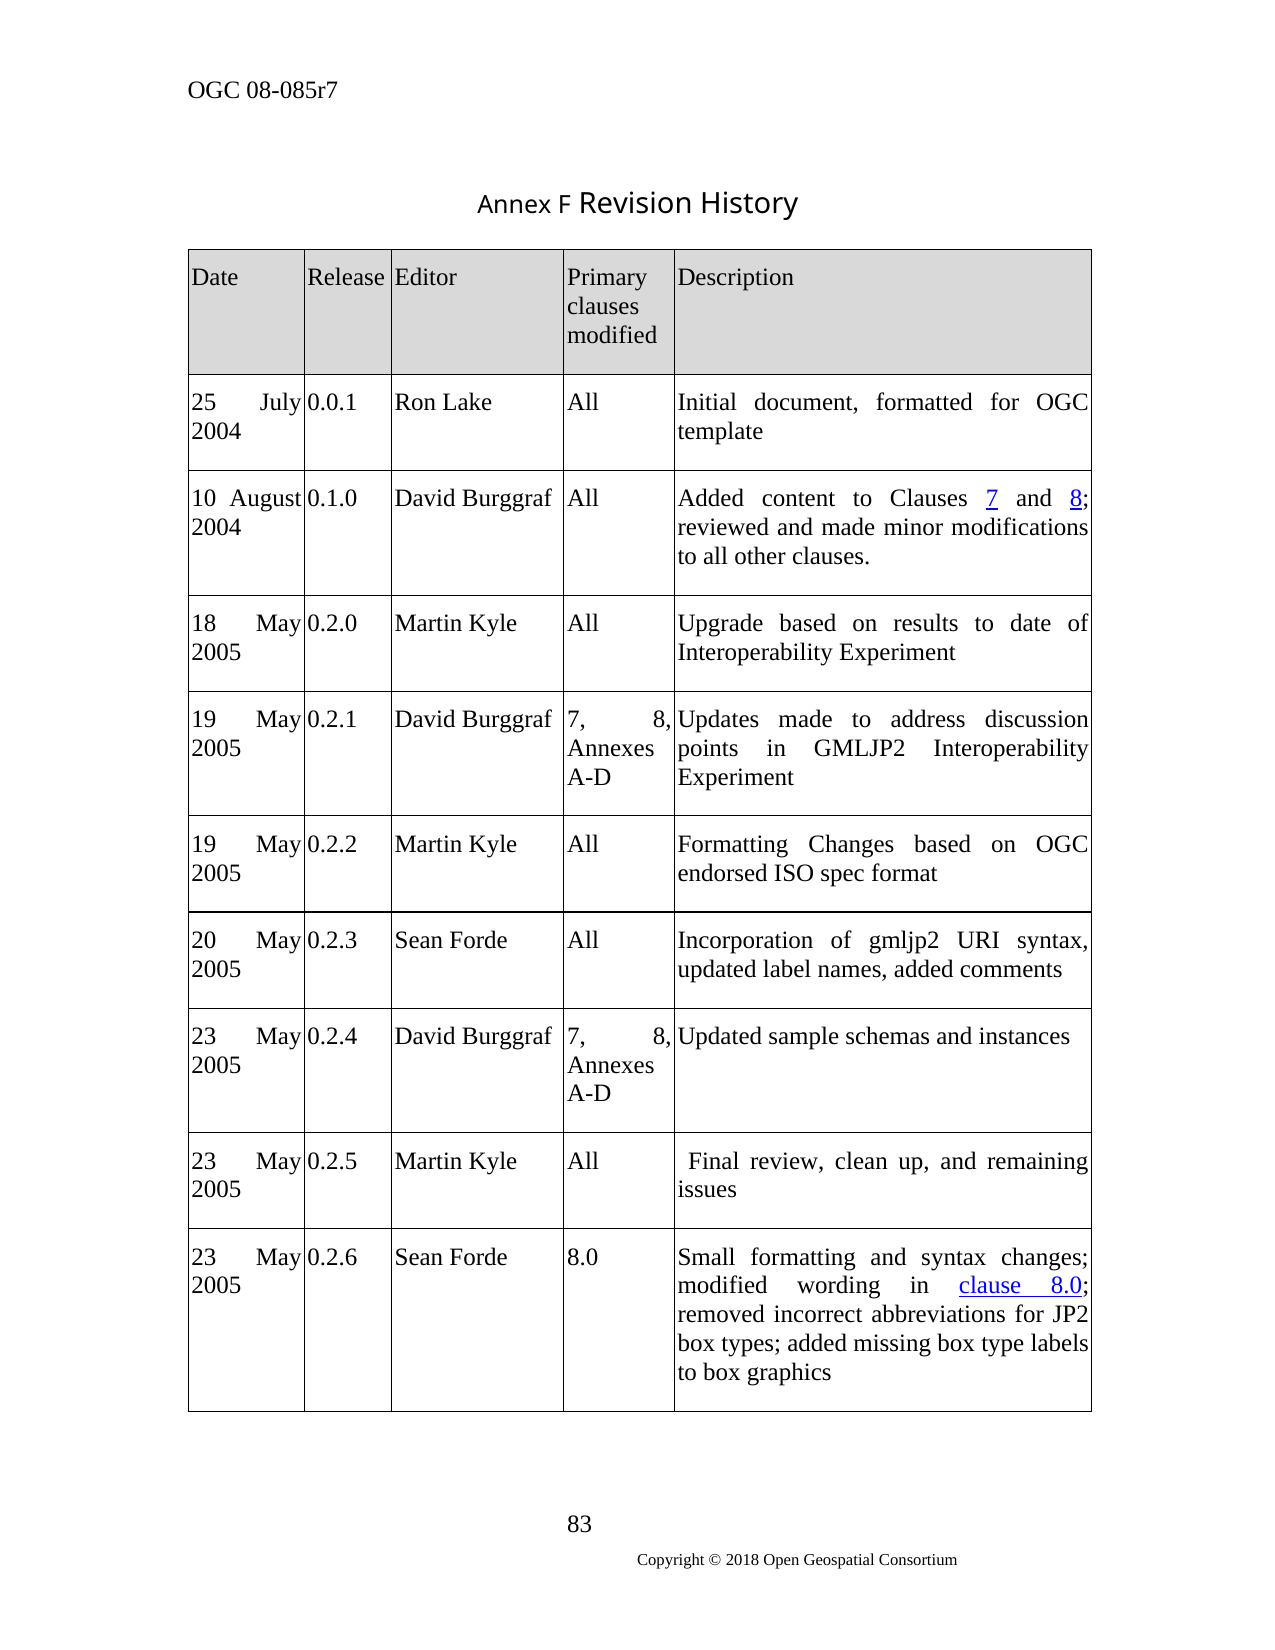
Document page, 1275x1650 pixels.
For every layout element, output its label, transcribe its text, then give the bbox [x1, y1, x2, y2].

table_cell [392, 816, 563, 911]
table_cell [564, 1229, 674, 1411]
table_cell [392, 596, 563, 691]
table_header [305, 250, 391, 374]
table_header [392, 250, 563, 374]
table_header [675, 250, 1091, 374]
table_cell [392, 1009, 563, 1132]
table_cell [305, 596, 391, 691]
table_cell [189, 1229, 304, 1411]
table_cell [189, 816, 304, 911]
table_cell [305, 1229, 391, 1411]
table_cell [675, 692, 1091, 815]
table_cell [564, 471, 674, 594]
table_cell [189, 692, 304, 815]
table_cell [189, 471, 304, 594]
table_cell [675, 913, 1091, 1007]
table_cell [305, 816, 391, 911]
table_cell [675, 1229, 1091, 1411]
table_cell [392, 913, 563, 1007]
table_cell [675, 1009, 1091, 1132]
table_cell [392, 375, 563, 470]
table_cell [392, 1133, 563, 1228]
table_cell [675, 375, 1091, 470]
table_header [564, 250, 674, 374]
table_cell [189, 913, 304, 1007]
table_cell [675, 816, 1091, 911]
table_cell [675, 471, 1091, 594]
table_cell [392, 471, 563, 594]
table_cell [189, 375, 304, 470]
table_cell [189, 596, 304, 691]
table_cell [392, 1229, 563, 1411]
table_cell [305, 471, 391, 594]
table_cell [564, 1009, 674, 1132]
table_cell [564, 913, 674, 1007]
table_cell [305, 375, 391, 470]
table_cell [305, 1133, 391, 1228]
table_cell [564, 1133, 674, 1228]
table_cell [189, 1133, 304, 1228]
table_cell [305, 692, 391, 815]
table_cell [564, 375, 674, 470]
list Revision History [187, 182, 1088, 222]
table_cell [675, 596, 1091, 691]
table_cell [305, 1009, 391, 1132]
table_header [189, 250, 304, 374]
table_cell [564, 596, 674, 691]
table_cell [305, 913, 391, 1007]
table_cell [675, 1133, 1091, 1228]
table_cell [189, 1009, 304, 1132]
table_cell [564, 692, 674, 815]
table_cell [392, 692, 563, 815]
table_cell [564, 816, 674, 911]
